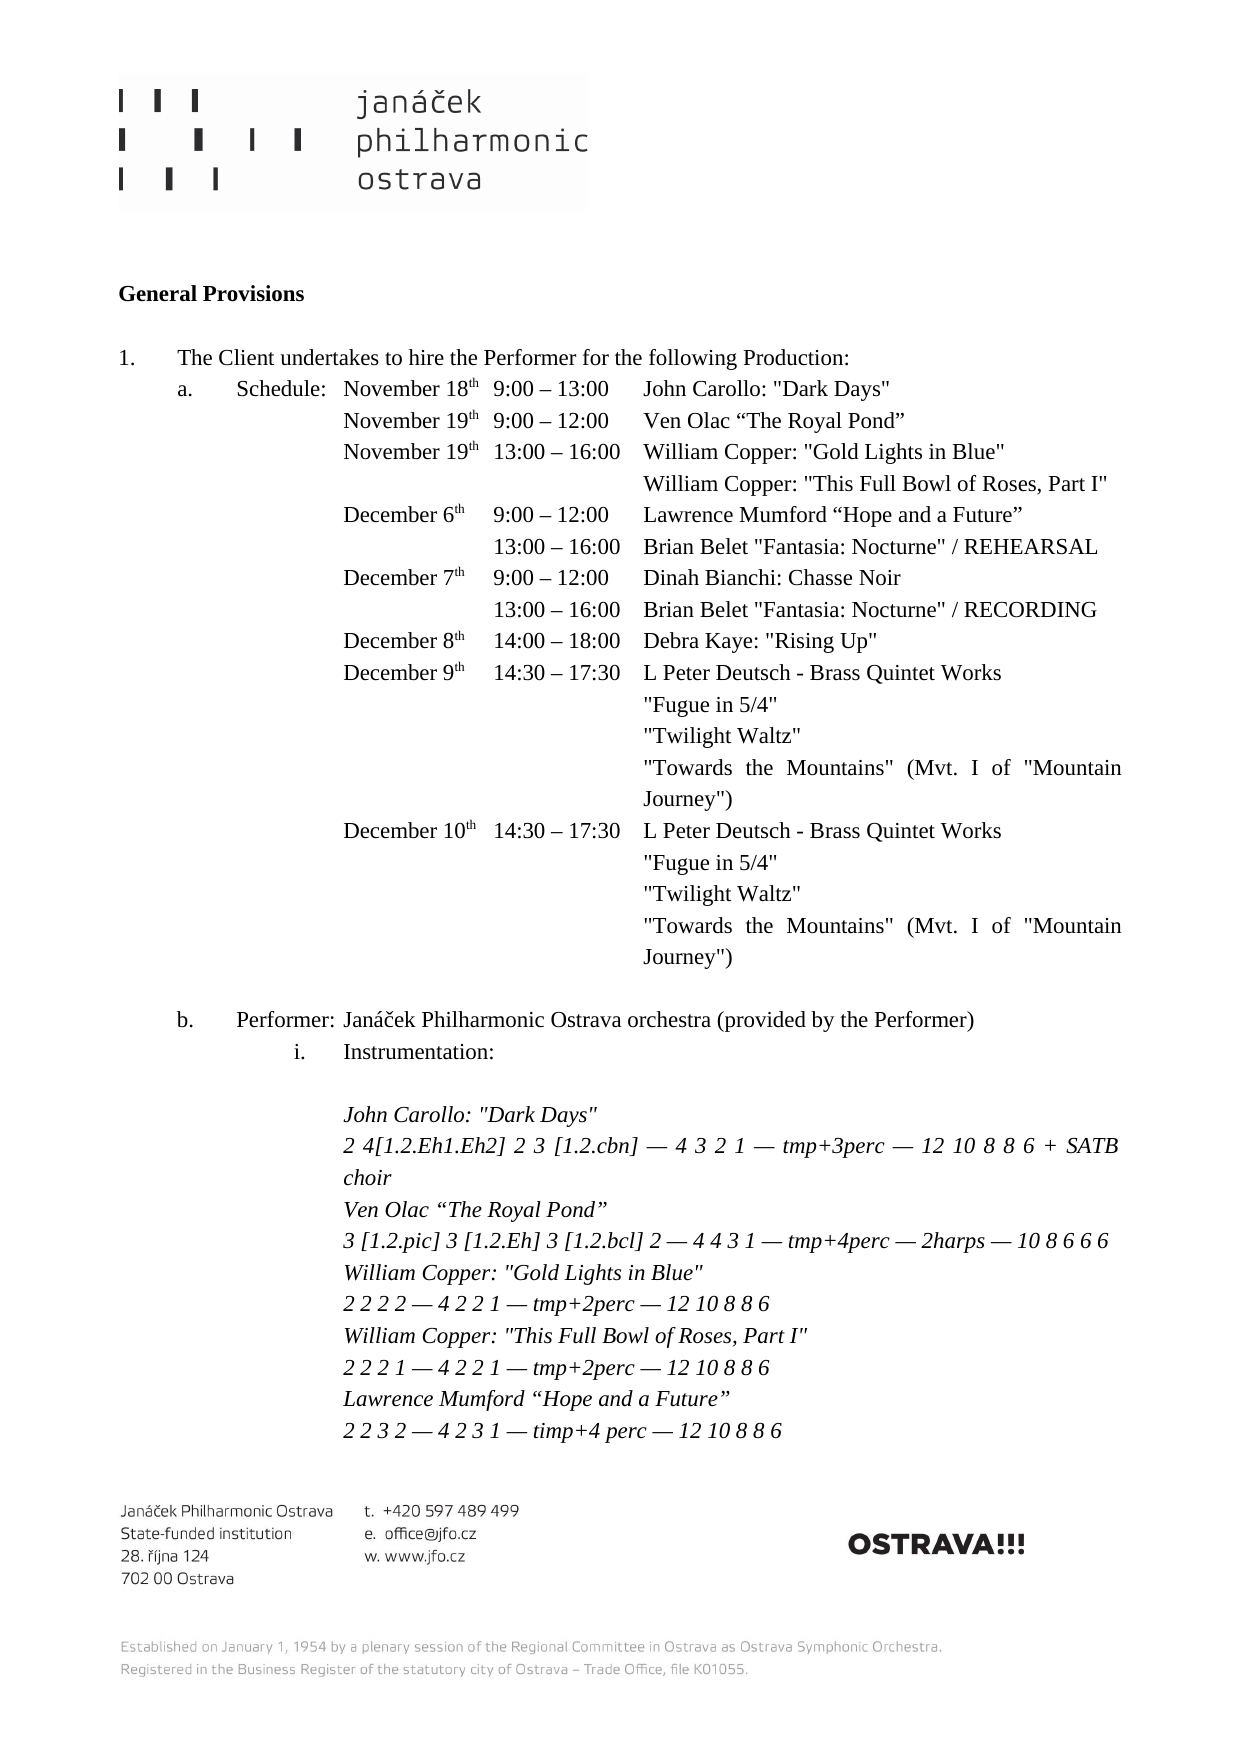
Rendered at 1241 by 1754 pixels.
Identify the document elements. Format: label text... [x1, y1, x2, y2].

text December 9th 14:30 – 17:30 L Peter Deutsch - Brass Quintet Works [118, 659, 1122, 686]
list The Client undertakes to hire the Performer for the following Production: [118, 343, 1122, 370]
text 13:00 – 16:00 Brian Belet "Fantasia: Nocturne" / RECORDING [118, 596, 1122, 622]
text William Copper: "This Full Bowl of Roses, Part I" [343, 1322, 1122, 1348]
text "Fugue in 5/4" [643, 848, 1122, 875]
text December 10th 14:30 – 17:30 L Peter Deutsch - Brass Quintet Works [118, 817, 1122, 843]
text "Fugue in 5/4" [643, 691, 1122, 717]
text John Carollo: "Dark Days" [343, 1101, 1122, 1127]
text November 19th 13:00 – 16:00 William Copper: "Gold Lights in Blue" [118, 438, 1122, 464]
picture [118, 1491, 1024, 1681]
text William Copper: "This Full Bowl of Roses, Part I" [118, 470, 1122, 496]
text December 7th 9:00 – 12:00 Dinah Bianchi: Chasse Noir [118, 564, 1122, 591]
text 2 2 2 2 — 4 2 2 1 — tmp+2perc — 12 10 8 8 6 [343, 1290, 1122, 1317]
text "Twilight Waltz" [643, 880, 1122, 906]
text December 6th 9:00 – 12:00 Lawrence Mumford “Hope and a Future” [118, 501, 1122, 528]
list Instrumentation: [306, 1038, 1122, 1064]
list Performer: Janáček Philharmonic Ostrava orchestra (provided by the Performer) [177, 1006, 1122, 1033]
text 3 [1.2.pic] 3 [1.2.Eh] 3 [1.2.bcl] 2 — 4 4 3 1 — tmp+4perc — 2harps — 10 8 6 6 6 [343, 1227, 1122, 1254]
text William Copper: "Gold Lights in Blue" [343, 1259, 1122, 1285]
text "Towards the Mountains" (Mvt. I of "Mountain Journey") [643, 912, 1122, 969]
picture [118, 73, 589, 211]
text 2 4[1.2.Eh1.Eh2] 2 3 [1.2.cbn] — 4 3 2 1 — tmp+3perc — 12 10 8 8 6 + SATB choir [343, 1133, 1122, 1191]
text "Towards the Mountains" (Mvt. I of "Mountain Journey") [643, 754, 1122, 812]
text Ven Olac “The Royal Pond” [343, 1196, 1122, 1222]
list Schedule: November 18th 9:00 – 13:00 John Carollo: "Dark Days" [177, 375, 1122, 401]
text 2 2 3 2 — 4 2 3 1 — timp+4 perc — 12 10 8 8 6 [343, 1417, 1122, 1443]
text Lawrence Mumford “Hope and a Future” [343, 1385, 1122, 1411]
subtitle General Provisions [118, 280, 1122, 307]
text November 19th 9:00 – 12:00 Ven Olac “The Royal Pond” [343, 407, 1122, 433]
text 2 2 2 1 — 4 2 2 1 — tmp+2perc — 12 10 8 8 6 [343, 1353, 1122, 1380]
text 13:00 – 16:00 Brian Belet "Fantasia: Nocturne" / REHEARSAL [118, 533, 1122, 559]
text "Twilight Waltz" [643, 722, 1122, 749]
text December 8th 14:00 – 18:00 Debra Kaye: "Rising Up" [118, 628, 1122, 654]
